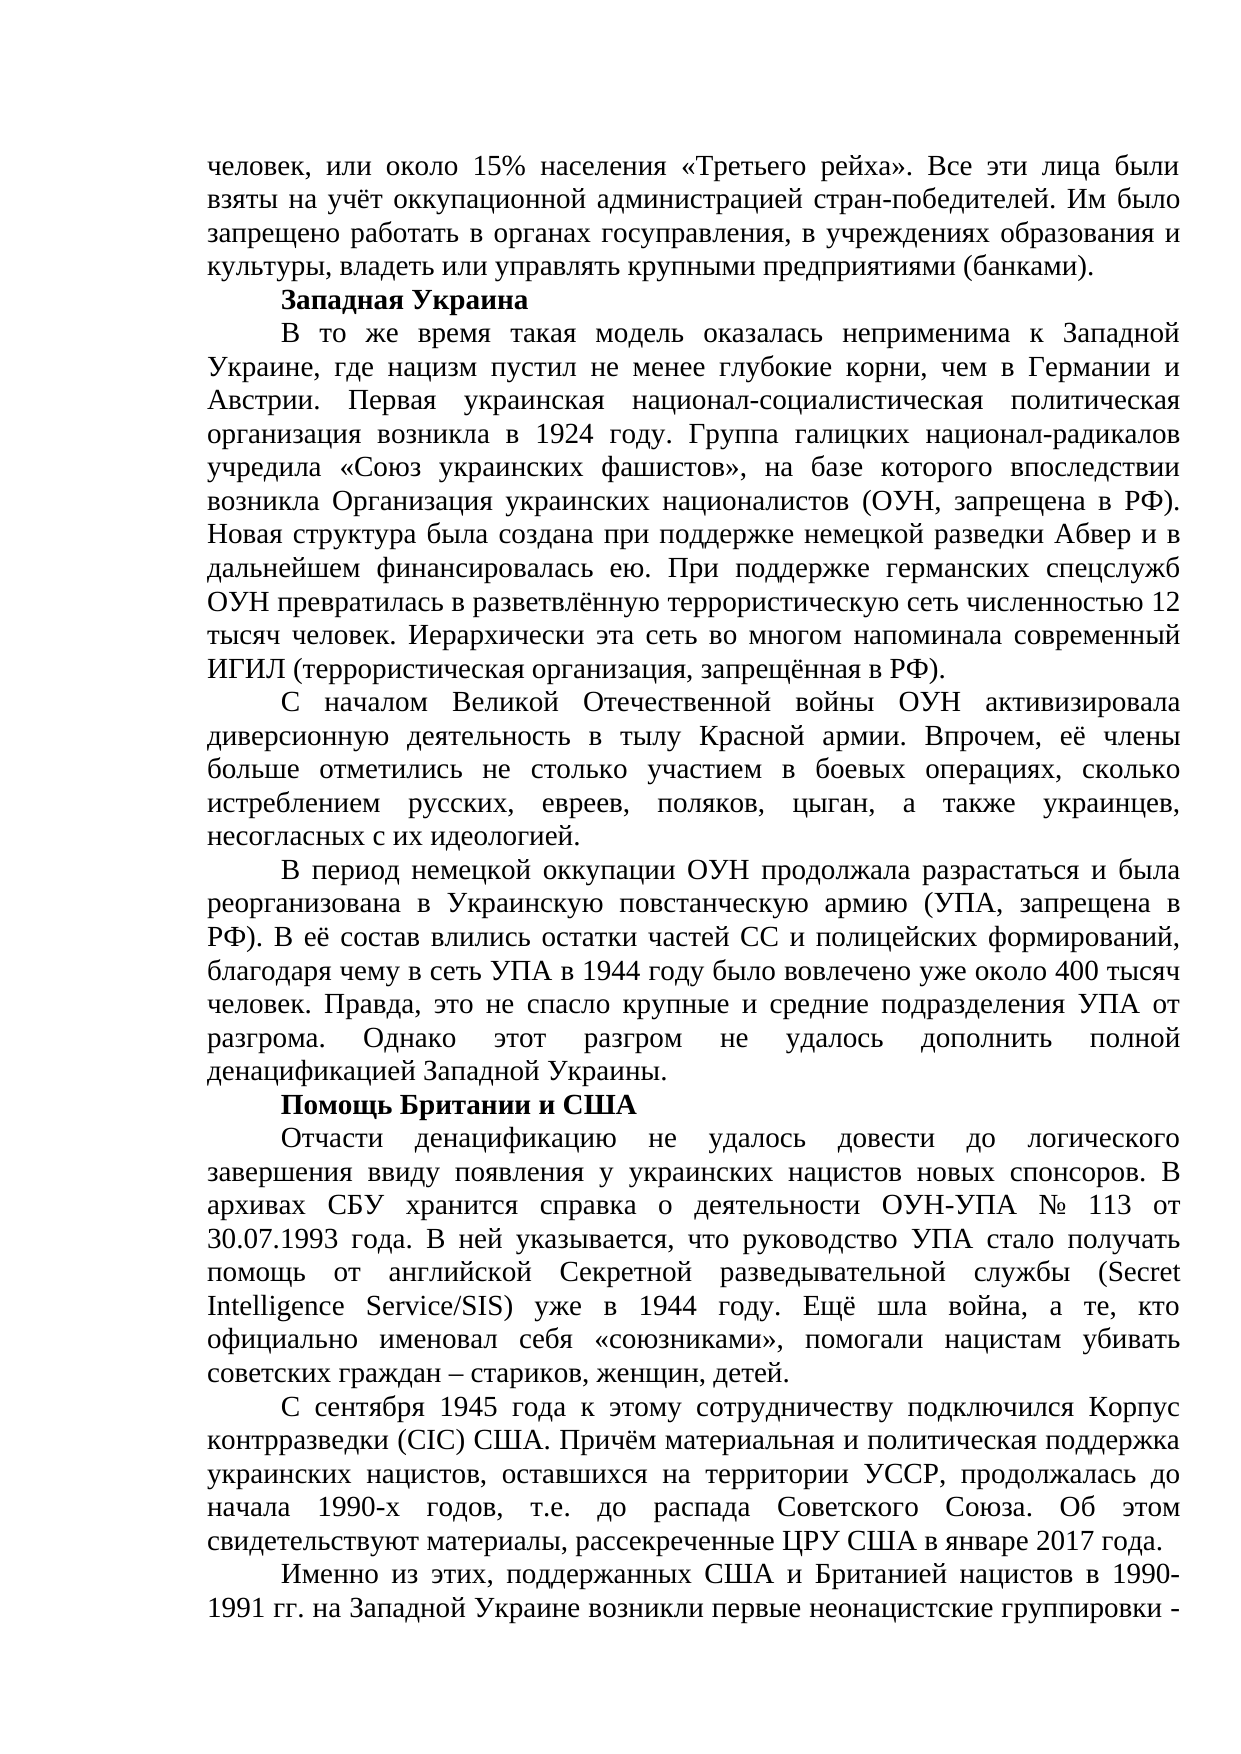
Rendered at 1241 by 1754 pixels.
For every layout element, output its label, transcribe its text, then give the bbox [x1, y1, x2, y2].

text Помощь Британии и США [207, 1087, 1181, 1120]
text В то же время такая модель оказалась неприменима к Западной Украине, где нацизм пустил не менее глубокие корни, чем в Германии и Австрии. Первая украинская национал-социалистическая политическая организация возникла в 1924 году. Группа галицких национал-радикалов учредила «Союз украинских фашистов», на базе которого впоследствии возникла Организация украинских националистов (ОУН, запрещена в РФ). Новая структура была создана при поддержке немецкой разведки Абвер и в дальнейшем финансировалась ею. При поддержке германских спецслужб ОУН превратилась в разветвлённую террористическую сеть численностью 12 тысяч человек. Иерархически эта сеть во многом напоминала современный ИГИЛ (террористическая организация, запрещённая в РФ). [207, 315, 1181, 684]
text Западная Украина [207, 282, 1181, 315]
text С сентября 1945 года к этому сотрудничеству подключился Корпус контрразведки (CIC) США. Причём материальная и политическая поддержка украинских нацистов, оставшихся на территории УССР, продолжалась до начала 1990-х годов, т.е. до распада Советского Союза. Об этом свидетельствуют материалы, рассекреченные ЦРУ США в январе 2017 года. [207, 1389, 1181, 1556]
text В период немецкой оккупации ОУН продолжала разрастаться и была реорганизована в Украинскую повстанческую армию (УПА, запрещена в РФ). В её состав влились остатки частей СС и полицейских формирований, благодаря чему в сеть УПА в 1944 году было вовлечено уже около 400 тысяч человек. Правда, это не спасло крупные и средние подразделения УПА от разгрома. Однако этот разгром не удалось дополнить полной денацификацией Западной Украины. [207, 852, 1181, 1087]
text С началом Великой Отечественной войны ОУН активизировала диверсионную деятельность в тылу Красной армии. Впрочем, её члены больше отметились не столько участием в боевых операциях, сколько истреблением русских, евреев, поляков, цыган, а также украинцев, несогласных с их идеологией. [207, 684, 1181, 852]
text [207, 1556, 1181, 1623]
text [207, 148, 1181, 282]
text Отчасти денацификацию не удалось довести до логического завершения ввиду появления у украинских нацистов новых спонсоров. В архивах СБУ хранится справка о деятельности ОУН-УПА № 113 от 30.07.1993 года. В ней указывается, что руководство УПА стало получать помощь от английской Секретной разведывательной службы (Secret Intelligence Service/SIS) уже в 1944 году. Ещё шла война, а те, кто официально именовал себя «союзниками», помогали нацистам убивать советских граждан – стариков, женщин, детей. [207, 1120, 1181, 1389]
